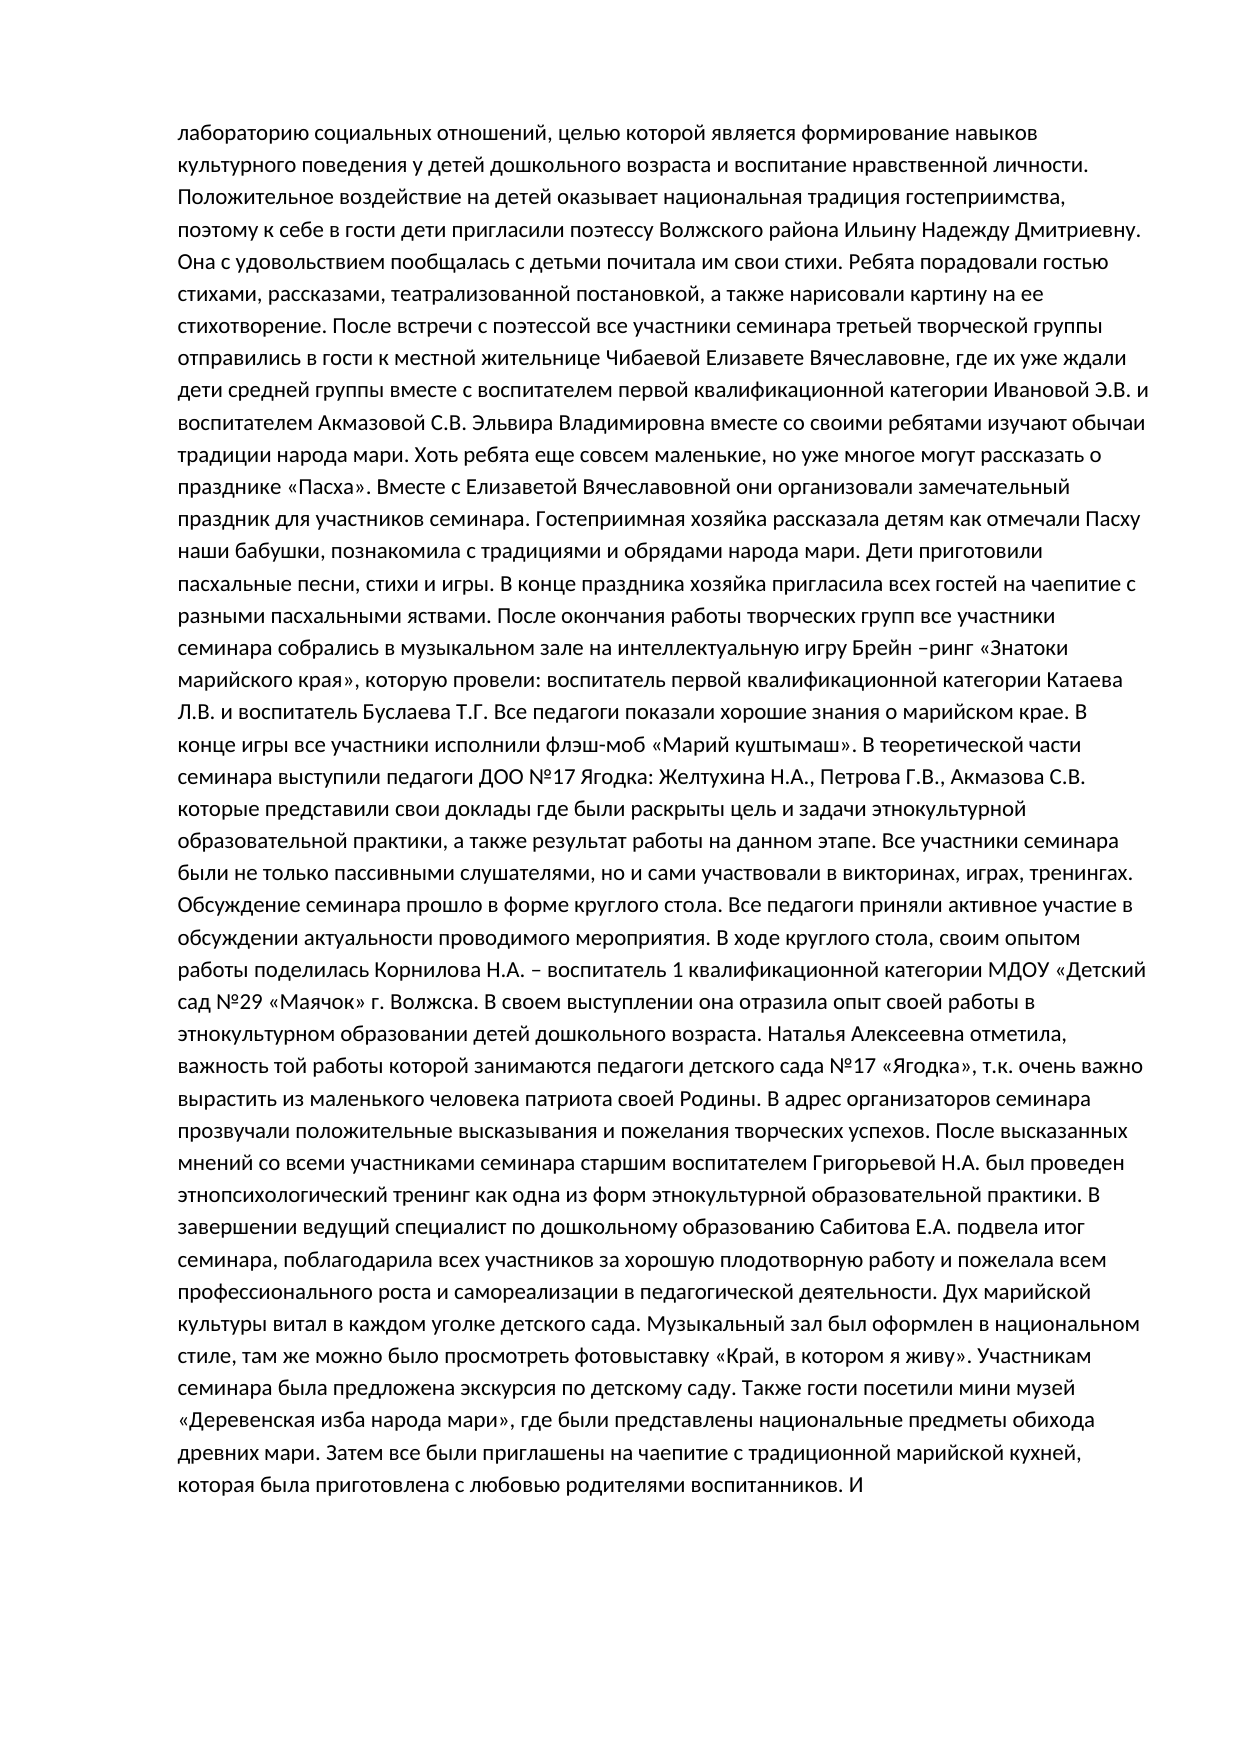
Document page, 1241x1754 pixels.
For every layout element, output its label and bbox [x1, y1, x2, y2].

text [177, 118, 1152, 1498]
